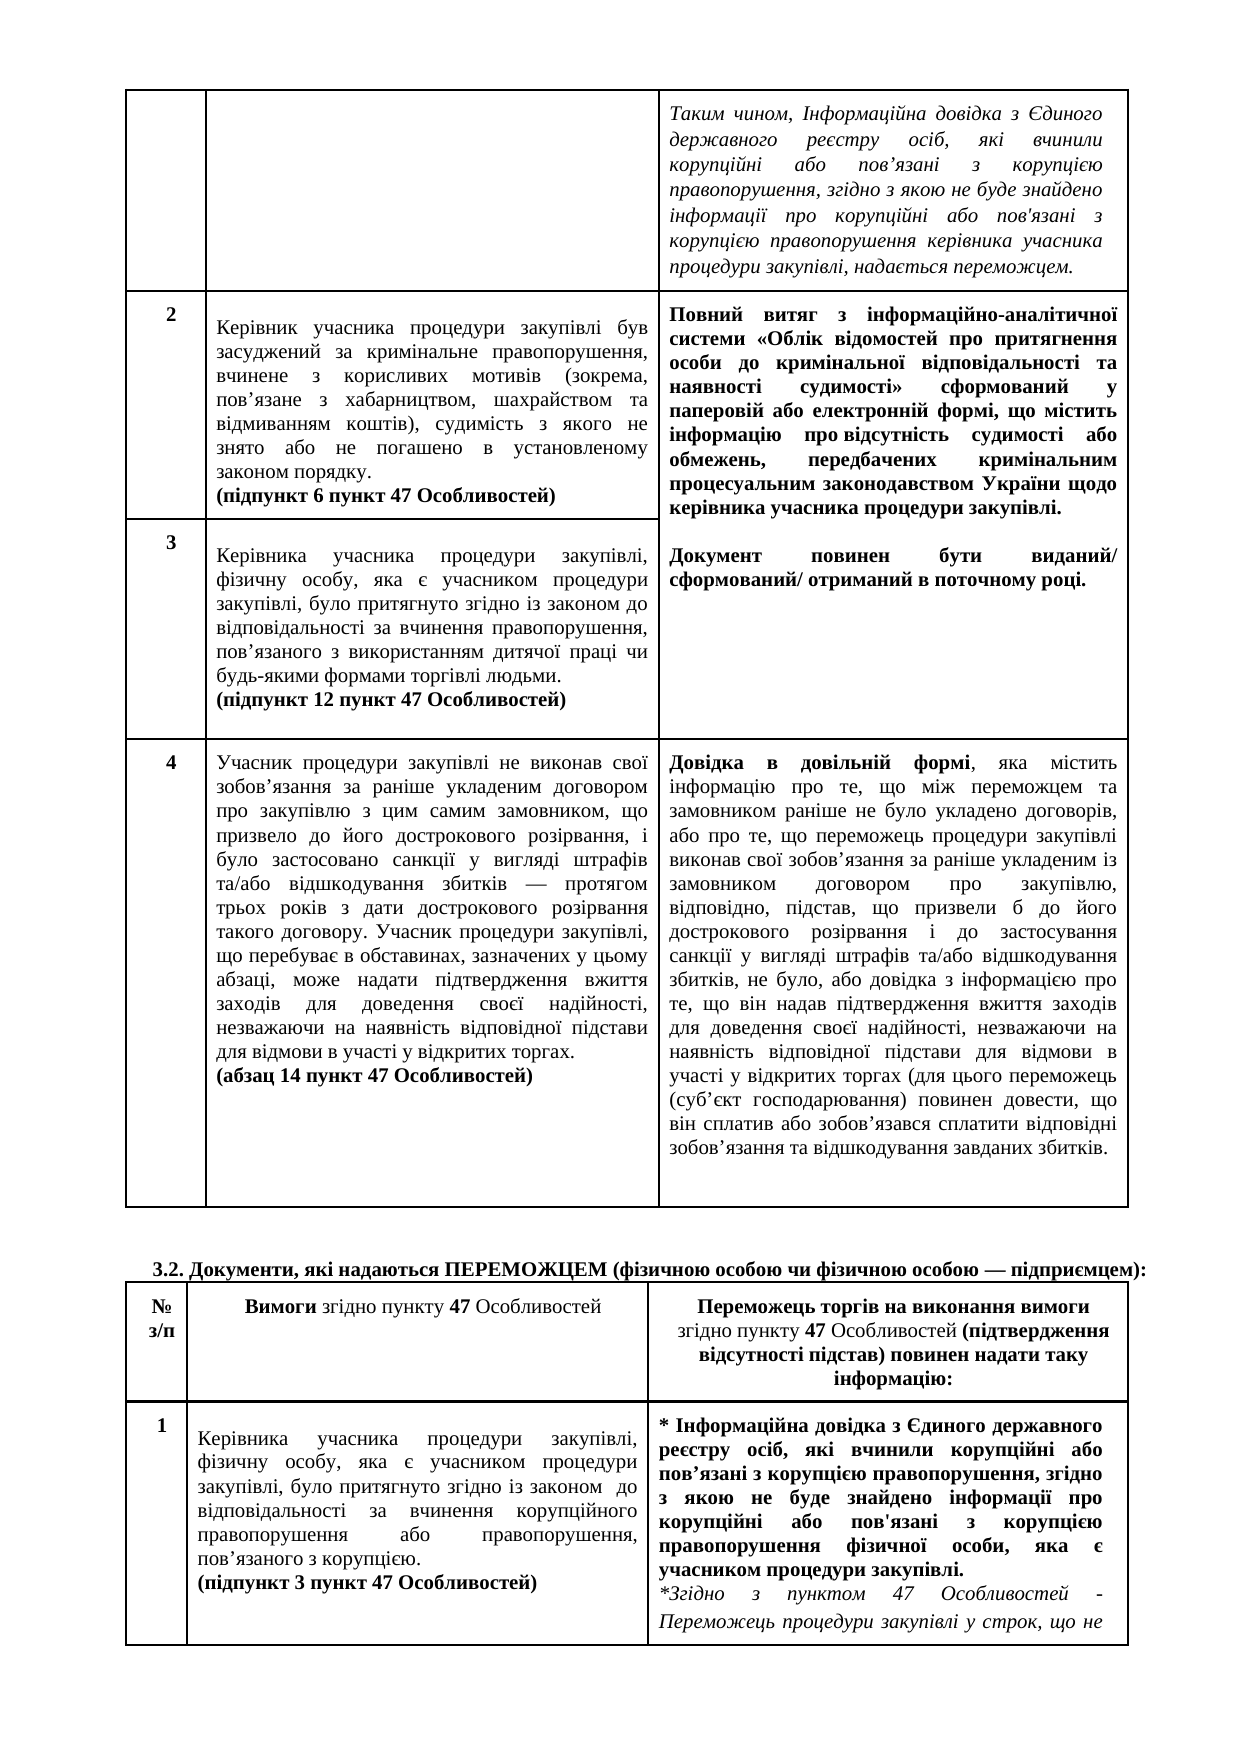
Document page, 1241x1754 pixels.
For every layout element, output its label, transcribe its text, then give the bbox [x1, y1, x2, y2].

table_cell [207, 91, 658, 289]
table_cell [649, 1403, 1127, 1643]
table_cell 2 [127, 292, 205, 517]
table_cell Керівника учасника процедури закупівлі, фізичну особу, яка є учасником процедури закупівлі, було притягнуто згідно із законом до відповідальності за вчинення правопорушення, пов’язаного з використанням дитячої праці чи будь-якими формами торгівлі людьми. (підпункт 12 пункт 47 Особливостей) [207, 520, 658, 738]
table_cell Повний витяг з інформаційно-аналітичної системи «Облік відомостей про притягнення особи до кримінальної відповідальності та наявності судимості» сформований у паперовій або електронній формі, що містить інформацію про відсутність судимості або обмежень, передбачених кримінальним процесуальним законодавством України щодо керівника учасника процедури закупівлі. Документ повинен бути виданий/ сформований/ отриманий в поточному році. [660, 292, 1127, 738]
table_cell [188, 1403, 647, 1643]
table_header № з/п [127, 1283, 186, 1400]
table_cell Керівник учасника процедури закупівлі був засуджений за кримінальне правопорушення, вчинене з корисливих мотивів (зокрема, пов’язане з хабарництвом, шахрайством та відмиванням коштів), судимість з якого не знято або не погашено в установленому законом порядку. (підпункт 6 пункт 47 Особливостей) [207, 292, 658, 517]
table_header Переможець торгів на виконання вимоги згідно пункту 47 Особливостей (підтвердження відсутності підстав) повинен надати таку інформацію: [649, 1283, 1127, 1400]
table_cell 4 [127, 740, 205, 1206]
table_header Вимоги згідно пункту 47 Особливостей [188, 1283, 647, 1400]
table_cell 1 [127, 91, 205, 289]
table_cell Довідка в довільній формі, яка містить інформацію про те, що між переможцем та замовником раніше не було укладено договорів, або про те, що переможець процедури закупівлі виконав свої зобов’язання за раніше укладеним із замовником договором про закупівлю, відповідно, підстав, що призвели б до його дострокового розірвання і до застосування санкції у вигляді штрафів та/або відшкодування збитків, не було, або довідка з інформацією про те, що він надав підтвердження вжиття заходів для доведення своєї надійності, незважаючи на наявність відповідної підстави для відмови в участі у відкритих торгах (для цього переможець (суб’єкт господарювання) повинен довести, що він сплатив або зобов’язався сплатити відповідні зобов’язання та відшкодування завданих збитків. [660, 740, 1127, 1206]
table_cell Учасник процедури закупівлі не виконав свої зобов’язання за раніше укладеним договором про закупівлю з цим самим замовником, що призвело до його дострокового розірвання, і було застосовано санкції у вигляді штрафів та/або відшкодування збитків — протягом трьох років з дати дострокового розірвання такого договору. Учасник процедури закупівлі, що перебуває в обставинах, зазначених у цьому абзаці, може надати підтвердження вжиття заходів для доведення своєї надійності, незважаючи на наявність відповідної підстави для відмови в участі у відкритих торгах. (абзац 14 пункт 47 Особливостей) [207, 740, 658, 1206]
table_cell 3 [127, 520, 205, 738]
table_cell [660, 91, 1127, 289]
text 3.2. Документи, які надаються ПЕРЕМОЖЦЕМ (фізичною особою чи фізичною особою — підприємцем): [148, 1257, 1152, 1281]
table_cell 1 [127, 1403, 186, 1643]
